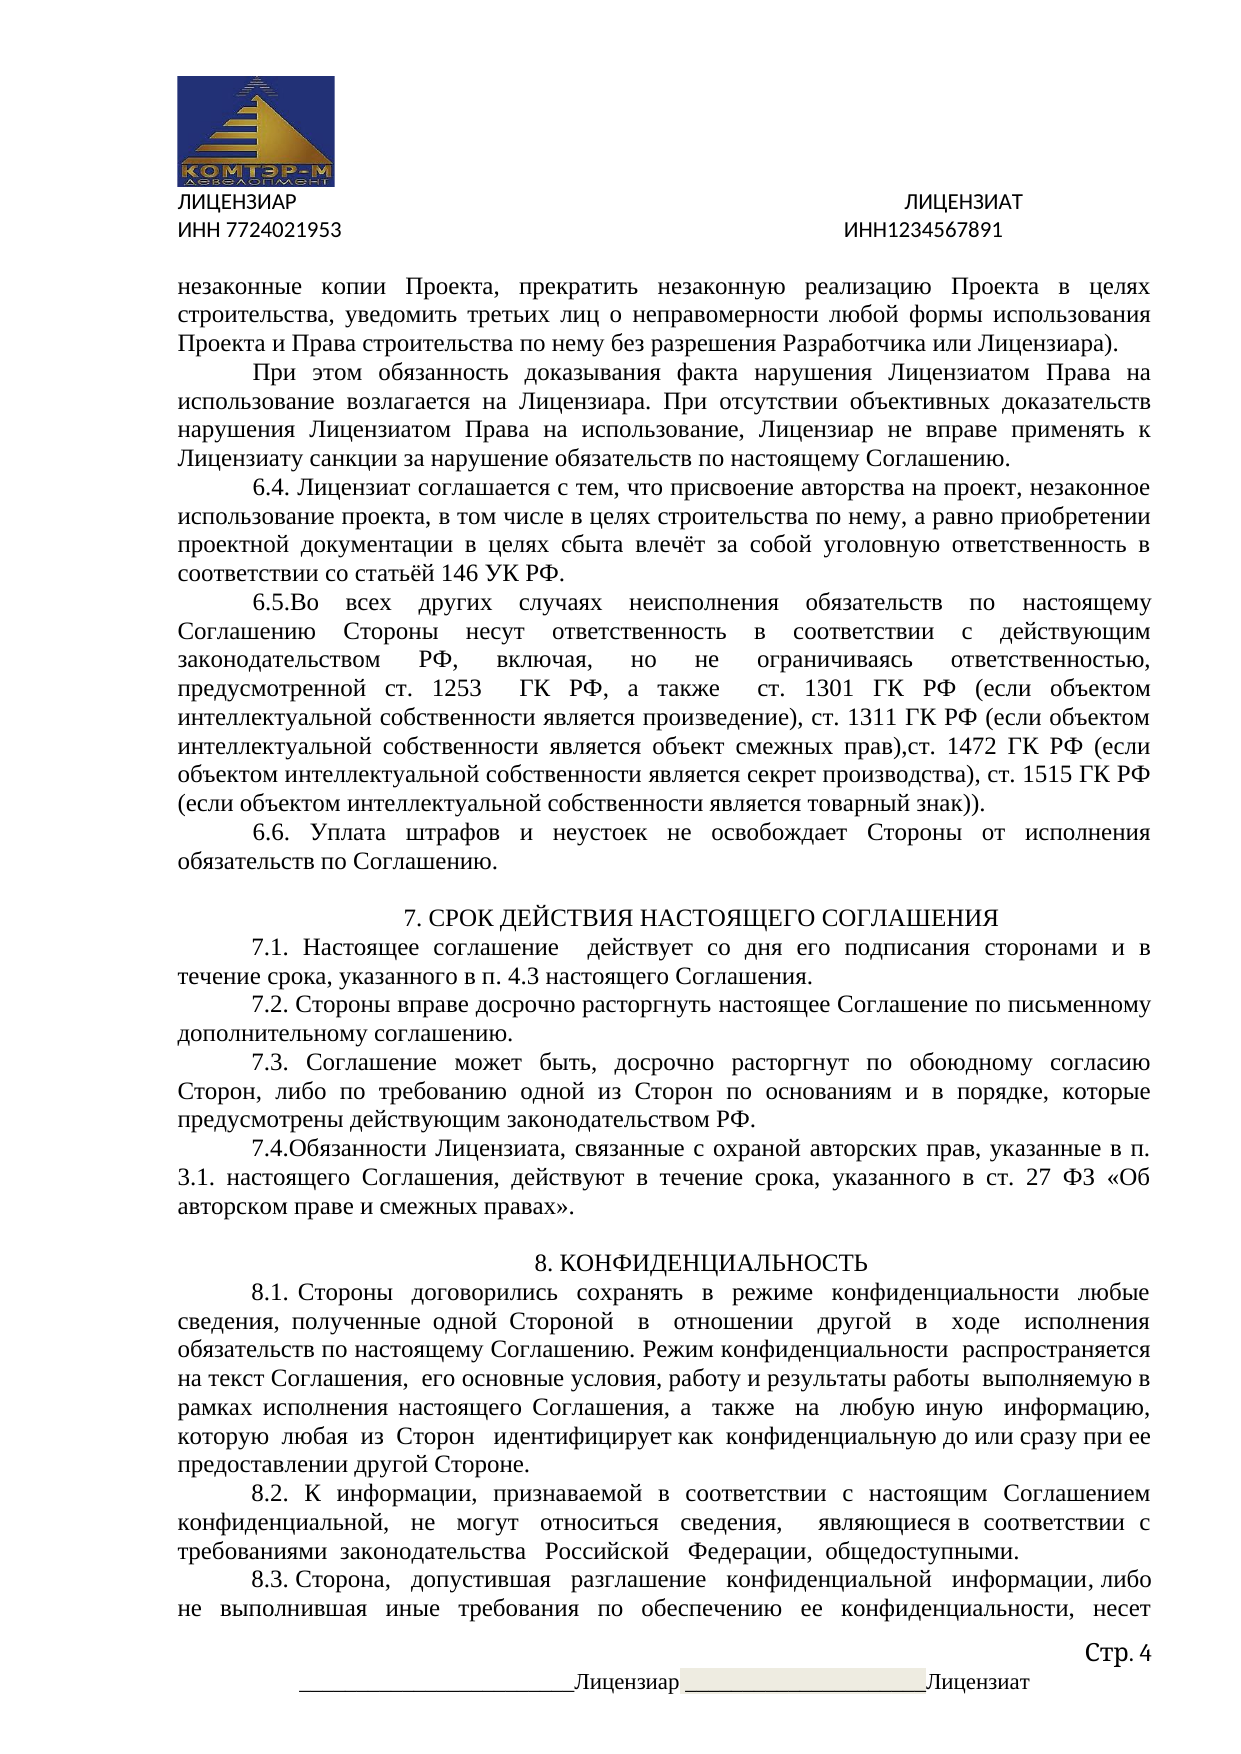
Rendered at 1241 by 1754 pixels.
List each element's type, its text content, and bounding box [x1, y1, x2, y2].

text При этом обязанность доказывания факта нарушения Лицензиатом Права на использование возлагается на Лицензиара. При отсутствии объективных доказательств нарушения Лицензиатом Права на использование, Лицензиар не вправе применять к Лицензиату санкции за нарушение обязательств по настоящему Соглашению. [177, 357, 1152, 472]
text 7.1. Настоящее соглашение действует со дня его подписания сторонами и в течение срока, указанного в п. 4.3 настоящего Соглашения. [177, 932, 1152, 989]
text 7. СРОК ДЕЙСТВИЯ НАСТОЯЩЕГО СОГЛАШЕНИЯ [177, 903, 1152, 932]
text 7.4.Обязанности Лицензиата, связанные с охраной авторских прав, указанные в п. 3.1. настоящего Соглашения, действуют в течение срока, указанного в ст. 27 ФЗ «Об авторском праве и смежных правах». [177, 1133, 1152, 1219]
text 8.2. К информации, признаваемой в соответствии с настоящим Соглашением конфиденциальной, не могут относиться сведения, являющиеся в соответствии с требованиями законодательства Российской Федерации, общедоступными. [177, 1478, 1152, 1564]
text 8. КОНФИДЕНЦИАЛЬНОСТЬ [177, 1248, 1152, 1277]
text 6.6. Уплата штрафов и неустоек не освобождает Стороны от исполнения обязательств по Соглашению. [177, 817, 1152, 874]
text 6.4. Лицензиат соглашается с тем, что присвоение авторства на проект, незаконное использование проекта, в том числе в целях строительства по нему, а равно приобретении проектной документации в целях сбыта влечёт за собой уголовную ответственность в соответствии со статьёй 146 УК РФ. [177, 472, 1152, 587]
text 8.1. Стороны договорились сохранять в режиме конфиденциальности любые сведения, полученные одной Стороной в отношении другой в ходе исполнения обязательств по настоящему Соглашению. Режим конфиденциальности распространяется на текст Соглашения, его основные условия, работу и результаты работы выполняемую в рамках исполнения настоящего Соглашения, а также на любую иную информацию, которую любая из Сторон идентифицирует как конфиденциальную до или сразу при ее предоставлении другой Стороне. [177, 1277, 1152, 1478]
text 7.2. Стороны вправе досрочно расторгнуть настоящее Соглашение по письменному дополнительному соглашению. [177, 989, 1152, 1047]
picture [177, 76, 335, 187]
text 6.5.Во всех других случаях неисполнения обязательств по настоящему Соглашению Стороны несут ответственность в соответствии с действующим законодательством РФ, включая, но не ограничиваясь ответственностью, предусмотренной ст. 1253 ГК РФ, а также ст. 1301 ГК РФ (если объектом интеллектуальной собственности является произведение), ст. 1311 ГК РФ (если объектом интеллектуальной собственности является объект смежных прав),ст. 1472 ГК РФ (если объектом интеллектуальной собственности является секрет производства), ст. 1515 ГК РФ (если объектом интеллектуальной собственности является товарный знак)). [177, 587, 1152, 817]
text 7.3. Соглашение может быть, досрочно расторгнут по обоюдному согласию Сторон, либо по требованию одной из Сторон по основаниям и в порядке, которые предусмотрены действующим законодательством РФ. [177, 1047, 1152, 1133]
